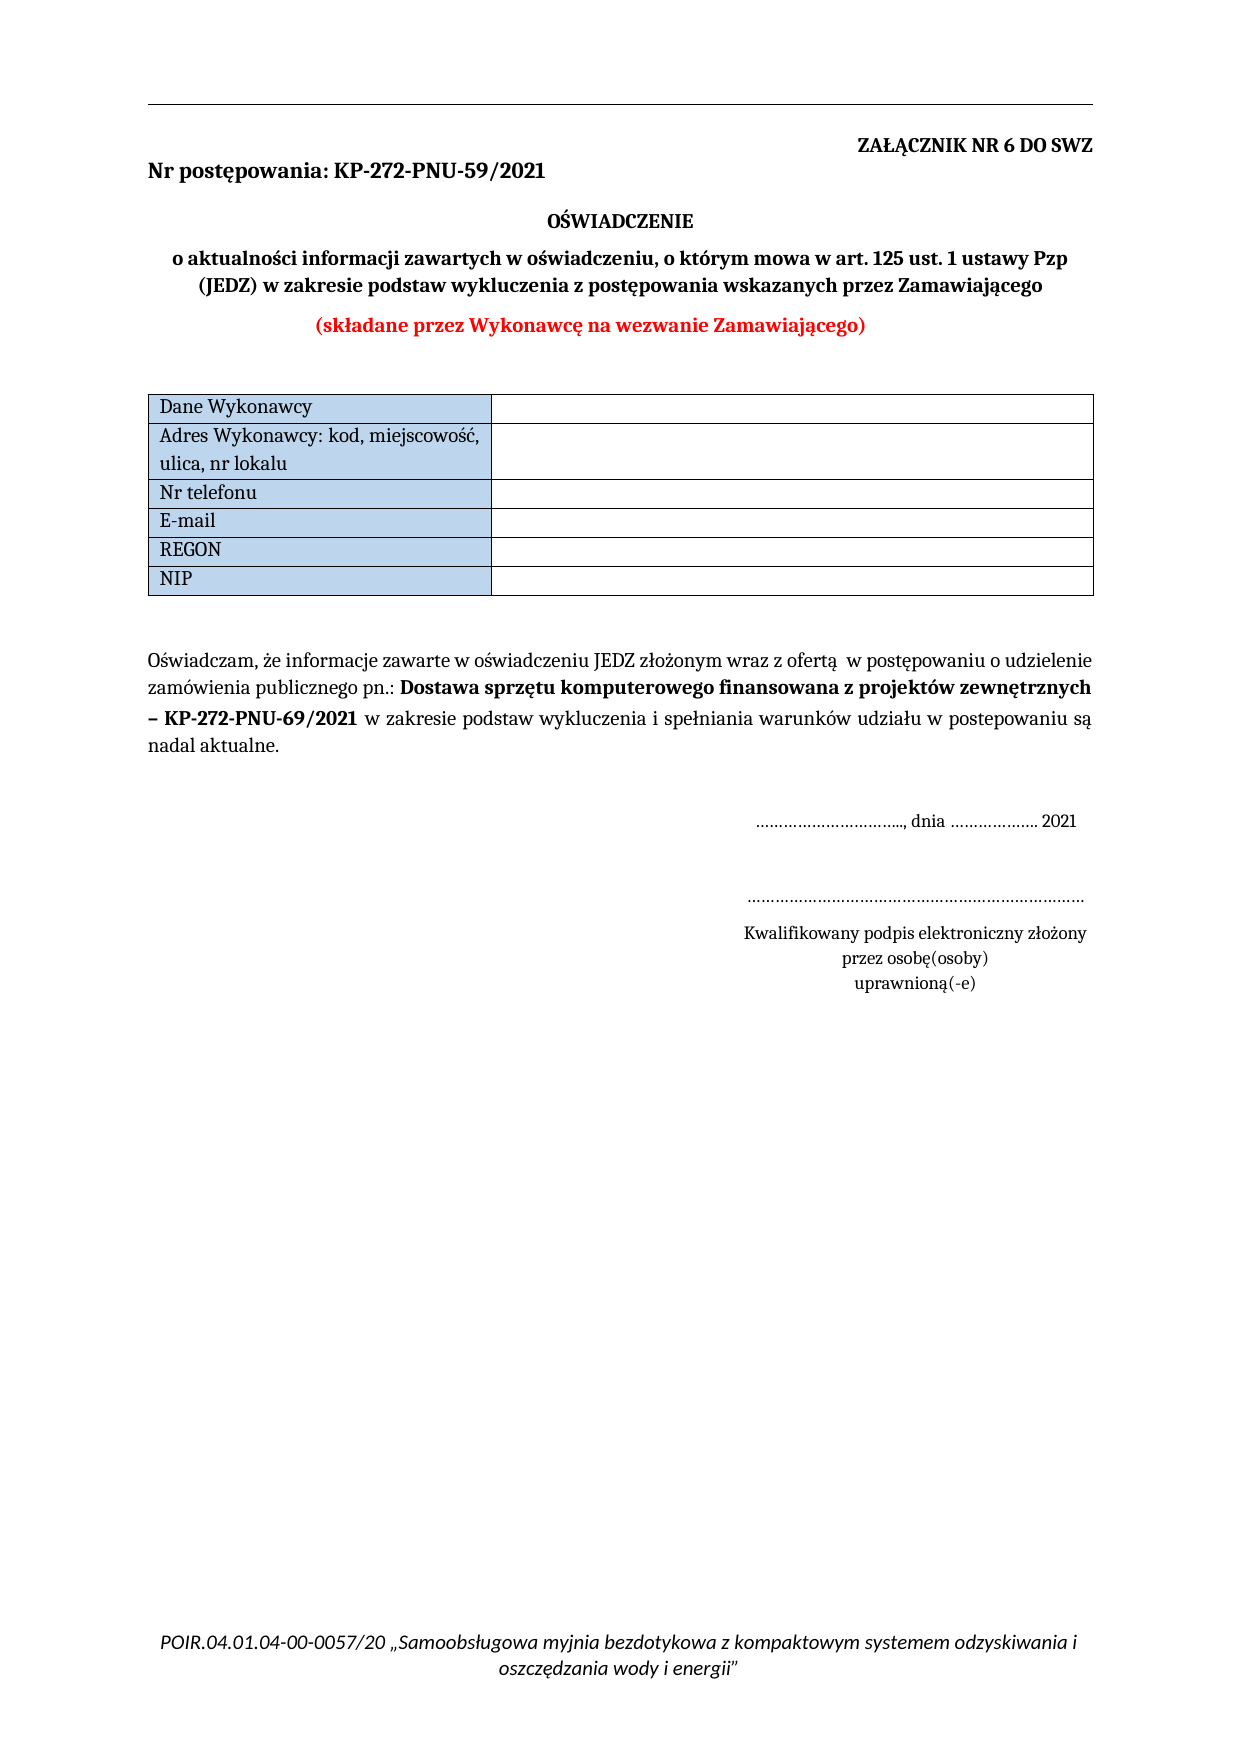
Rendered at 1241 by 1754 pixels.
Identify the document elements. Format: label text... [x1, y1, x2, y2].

table_cell Adres Wykonawcy: kod, miejscowość, ulica, nr lokalu [149, 424, 491, 479]
text Nr postępowania: KP-272-PNU-59/2021 [148, 157, 1093, 184]
table_cell NIP [149, 567, 491, 595]
text Kwalifikowany podpis elektroniczny złożony przez osobę(osoby) [738, 923, 1093, 969]
table_header [492, 395, 1093, 423]
table_cell [492, 538, 1093, 566]
table_cell [492, 509, 1093, 537]
text uprawnioną(-e) [738, 972, 1093, 994]
table_cell REGON [149, 538, 491, 566]
table_cell [492, 424, 1093, 479]
text ……………………………………………………………… [738, 886, 1093, 907]
table_cell [492, 480, 1093, 508]
text (składane przez Wykonawcę na wezwanie Zamawiającego) [148, 314, 1033, 338]
text ZAŁĄCZNIK NR 6 do SWZ [185, 133, 1093, 157]
text o aktualności informacji zawartych w oświadczeniu, o którym mowa w art. 125 ust. 1 ustawy Pzp (JEDZ) w zakresie podstaw wykluczenia z postępowania wskazanych przez Zamawiającego [148, 247, 1093, 298]
table_header Dane Wykonawcy [149, 395, 491, 423]
text OŚWIADCZENIE [148, 210, 1093, 234]
table_cell Nr telefonu [149, 480, 491, 508]
text ………………………….., dnia ………………. 2021 [738, 811, 1093, 833]
table_cell [492, 567, 1093, 595]
text Oświadczam, że informacje zawarte w oświadczeniu JEDZ złożonym wraz z ofertą w postępowaniu o udzielenie zamówienia publicznego pn.: Dostawa sprzętu komputerowego finansowana z projektów zewnętrznych – KP-272-PNU-69/2021 w zakresie podstaw wykluczenia i spełniania warunków udziału w postepowaniu są nadal aktualne. [148, 648, 1093, 758]
table_cell E-mail [149, 509, 491, 537]
